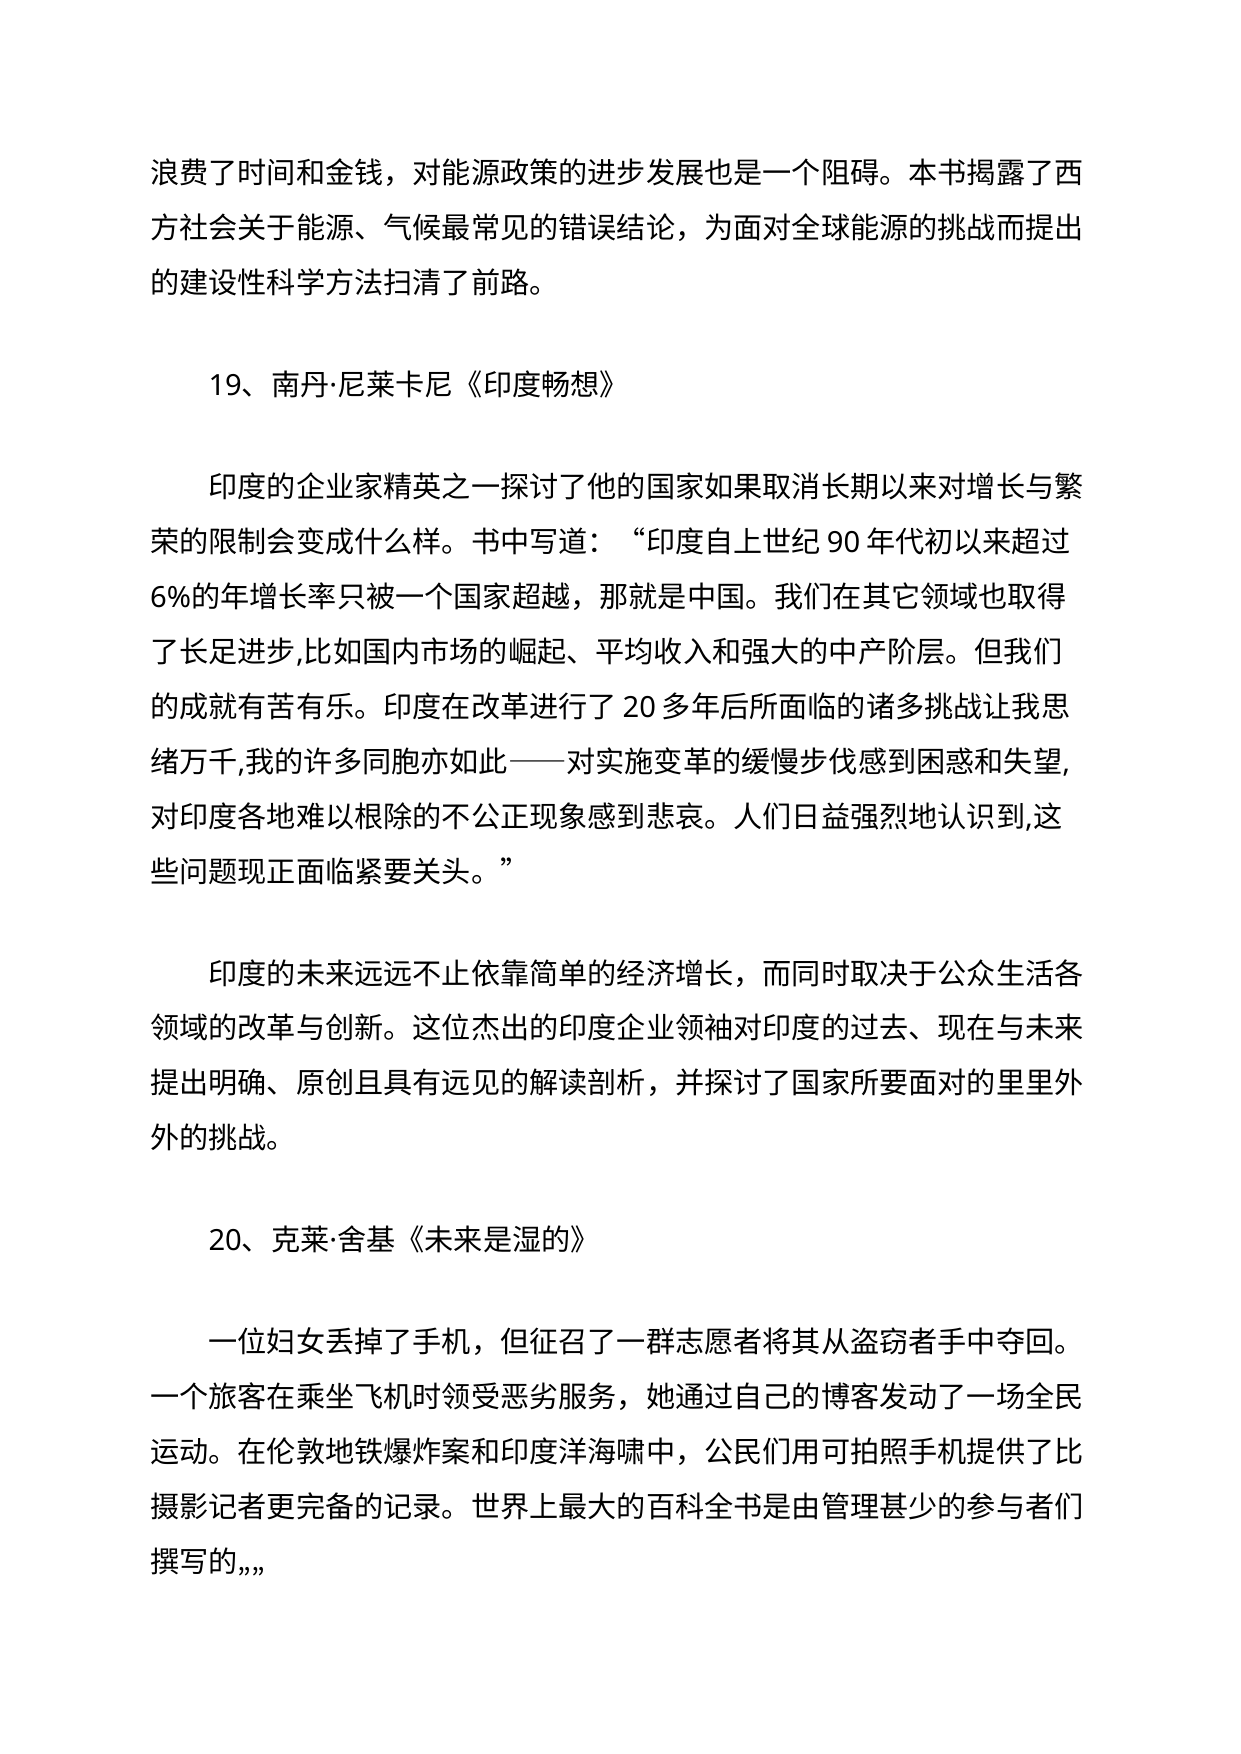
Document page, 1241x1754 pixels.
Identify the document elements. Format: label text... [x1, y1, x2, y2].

text 19、南丹·尼莱卡尼《印度畅想》 [150, 362, 1090, 404]
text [150, 150, 1090, 302]
text 20、克莱·舍基《未来是湿的》 [150, 1217, 1090, 1259]
text 一位妇女丢掉了手机，但征召了一群志愿者将其从盗窃者手中夺回。一个旅客在乘坐飞机时领受恶劣服务，她通过自己的博客发动了一场全民运动。在伦敦地铁爆炸案和印度洋海啸中，公民们用可拍照手机提供了比摄影记者更完备的记录。世界上最大的百科全书是由管理甚少的参与者们撰写的„„ [150, 1319, 1090, 1581]
text 印度的未来远远不止依靠简单的经济增长，而同时取决于公众生活各领域的改革与创新。这位杰出的印度企业领袖对印度的过去、现在与未来提出明确、原创且具有远见的解读剖析，并探讨了国家所要面对的里里外外的挑战。 [150, 950, 1090, 1157]
text 印度的企业家精英之一探讨了他的国家如果取消长期以来对增长与繁荣的限制会变成什么样。书中写道：“印度自上世纪90年代初以来超过6%的年增长率只被一个国家超越，那就是中国。我们在其它领域也取得了长足进步,比如国内市场的崛起、平均收入和强大的中产阶层。但我们的成就有苦有乐。印度在改革进行了20多年后所面临的诸多挑战让我思绪万千,我的许多同胞亦如此——对实施变革的缓慢步伐感到困惑和失望,对印度各地难以根除的不公正现象感到悲哀。人们日益强烈地认识到,这些问题现正面临紧要关头。” [150, 463, 1090, 891]
